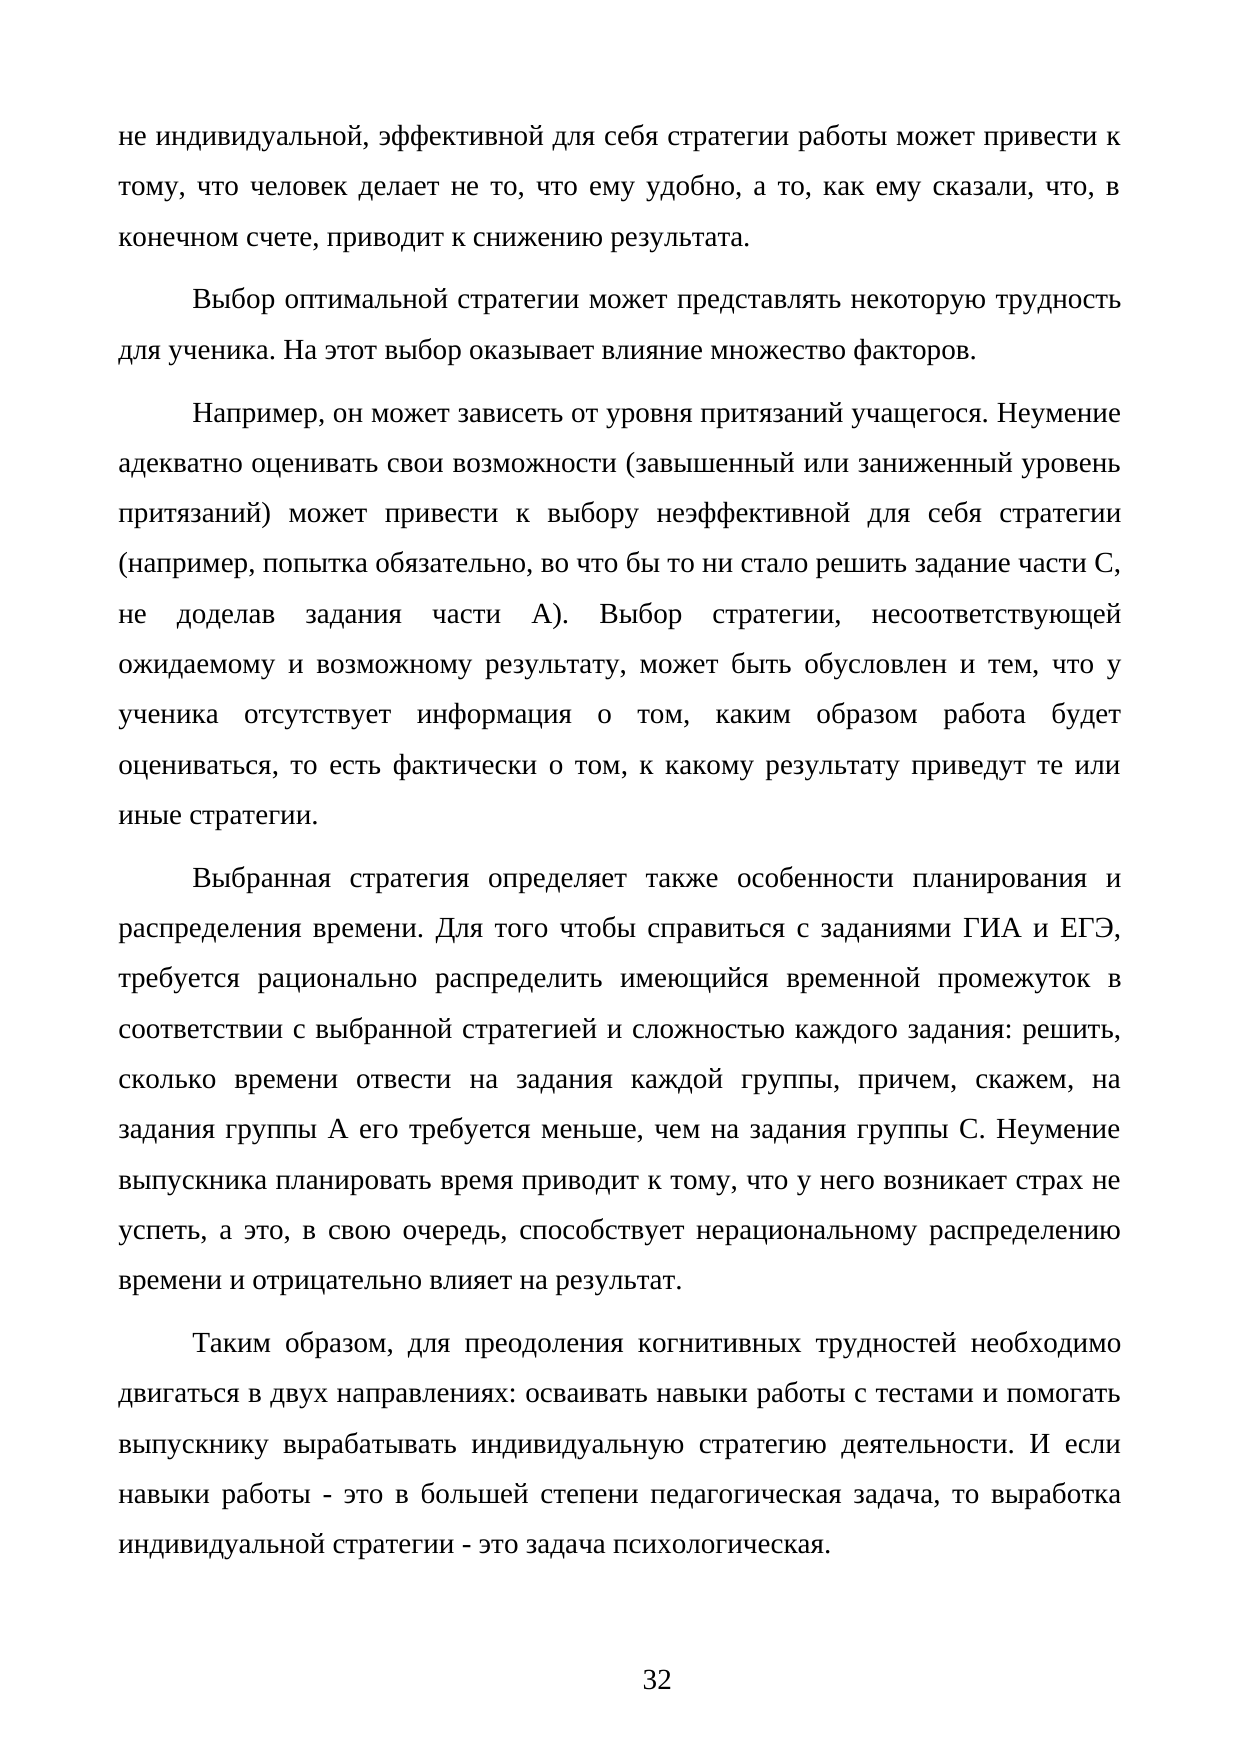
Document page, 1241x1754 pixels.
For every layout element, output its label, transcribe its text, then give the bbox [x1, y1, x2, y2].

text Выбранная стратегия определяет также особенности планирования и распределения времени. Для того чтобы справиться с заданиями ГИА и ЕГЭ, требуется рационально распределить имеющийся временной промежуток в соответствии с выбранной стратегией и сложностью каждого задания: решить, сколько времени отвести на задания каждой группы, причем, скажем, на задания группы А его требуется меньше, чем на задания группы С. Неумение выпускника планировать время приводит к тому, что у него возникает страх не успеть, а это, в свою очередь, способствует нерациональному распределению времени и отрицательно влияет на результат. [118, 860, 1122, 1296]
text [118, 118, 1122, 252]
text Выбор оптимальной стратегии может представлять некоторую трудность для ученика. На этот выбор оказывает влияние множество факторов. [118, 282, 1122, 365]
text Таким образом, для преодоления когнитивных трудностей необходимо двигаться в двух направлениях: осваивать навыки работы с тестами и помогать выпускнику вырабатывать индивидуальную стратегию деятельности. И если навыки работы - это в большей степени педагогическая задача, то выработка индивидуальной стратегии - это задача психологическая. [118, 1325, 1122, 1560]
text Например, он может зависеть от уровня притязаний учащегося. Неумение адекватно оценивать свои возможности (завышенный или заниженный уровень притязаний) может привести к выбору неэффективной для себя стратегии (например, попытка обязательно, во что бы то ни стало решить задание части С, не доделав задания части А). Выбор стратегии, несоответствующей ожидаемому и возможному результату, может быть обусловлен и тем, что у ученика отсутствует информация о том, каким образом работа будет оцениваться, то есть фактически о том, к какому результату приведут те или иные стратегии. [118, 395, 1122, 831]
